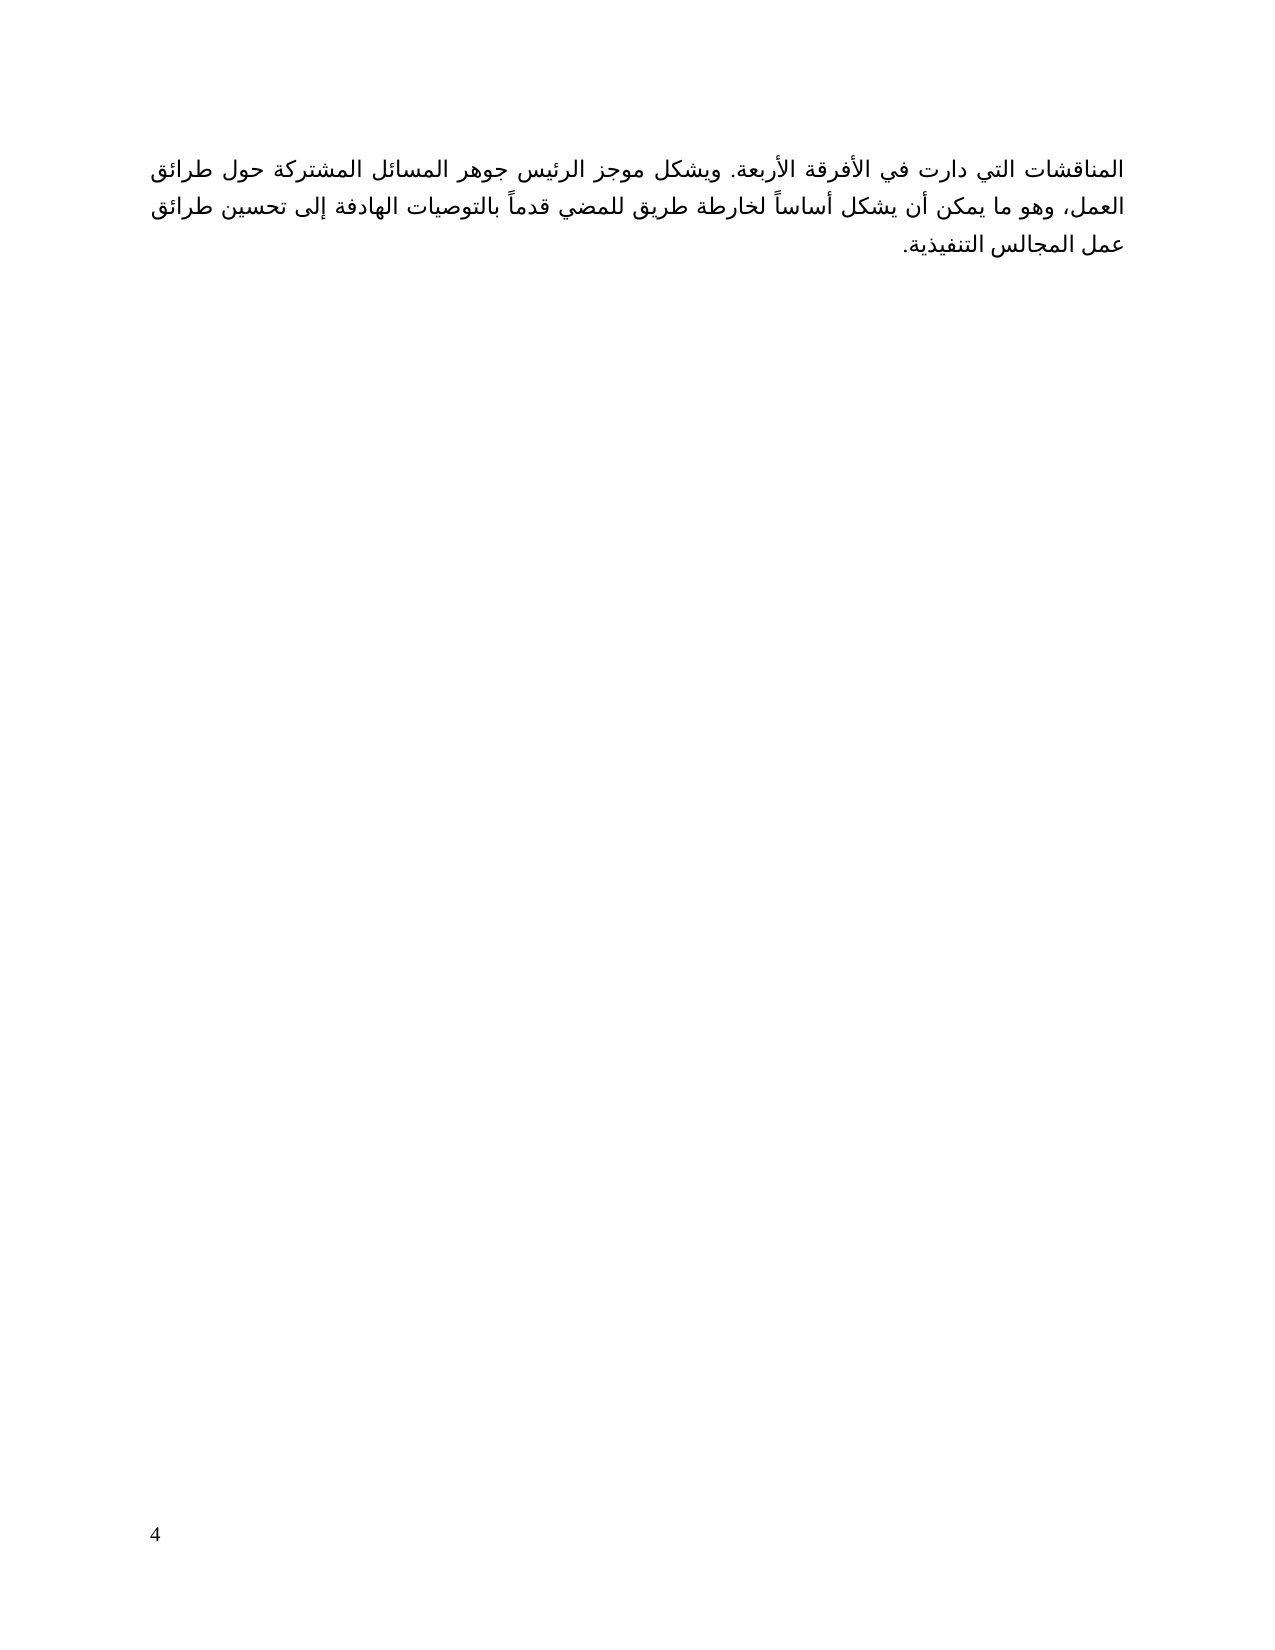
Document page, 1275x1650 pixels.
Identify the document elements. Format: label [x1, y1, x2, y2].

list [150, 147, 1125, 259]
